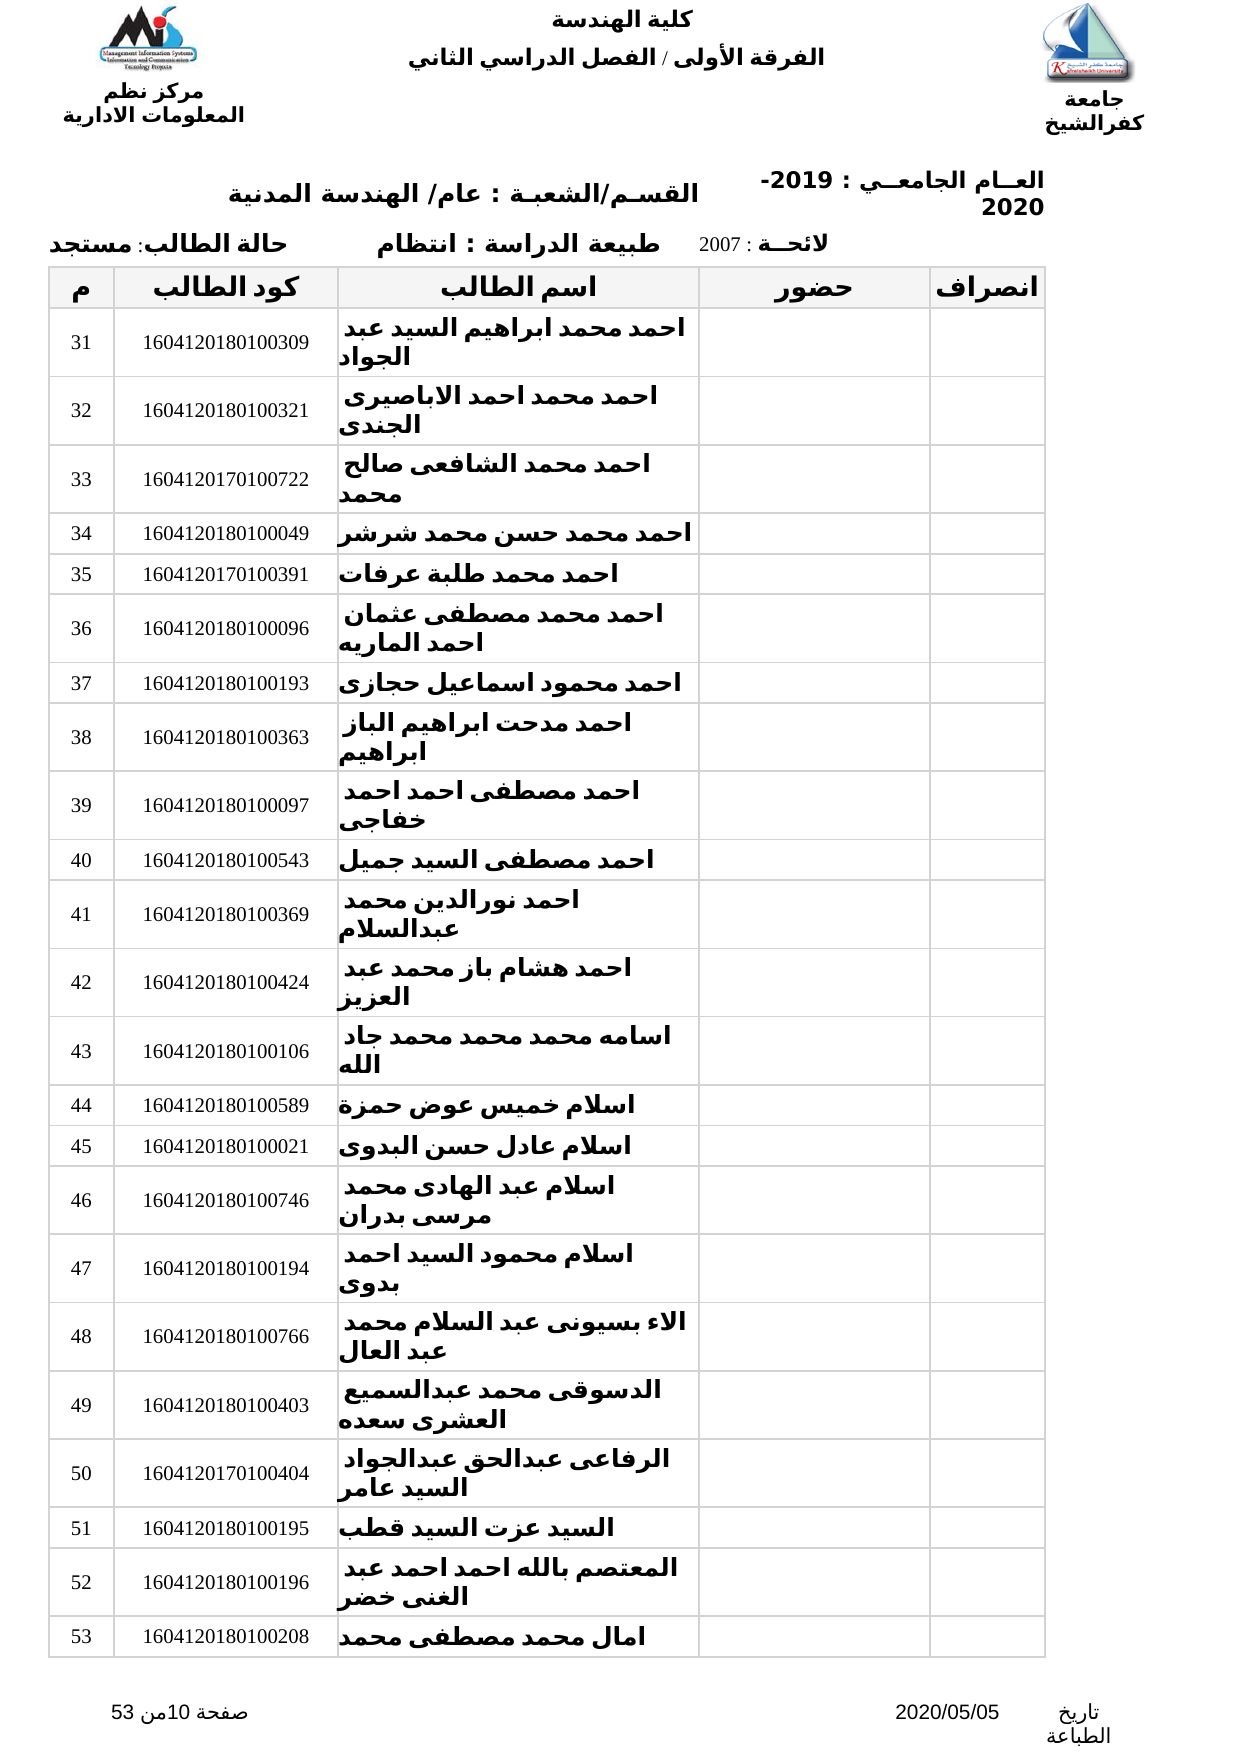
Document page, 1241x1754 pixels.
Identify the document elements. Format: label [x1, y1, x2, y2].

picture [95, 0, 202, 72]
picture [1036, 0, 1137, 83]
table_header [49, 168, 1172, 1693]
